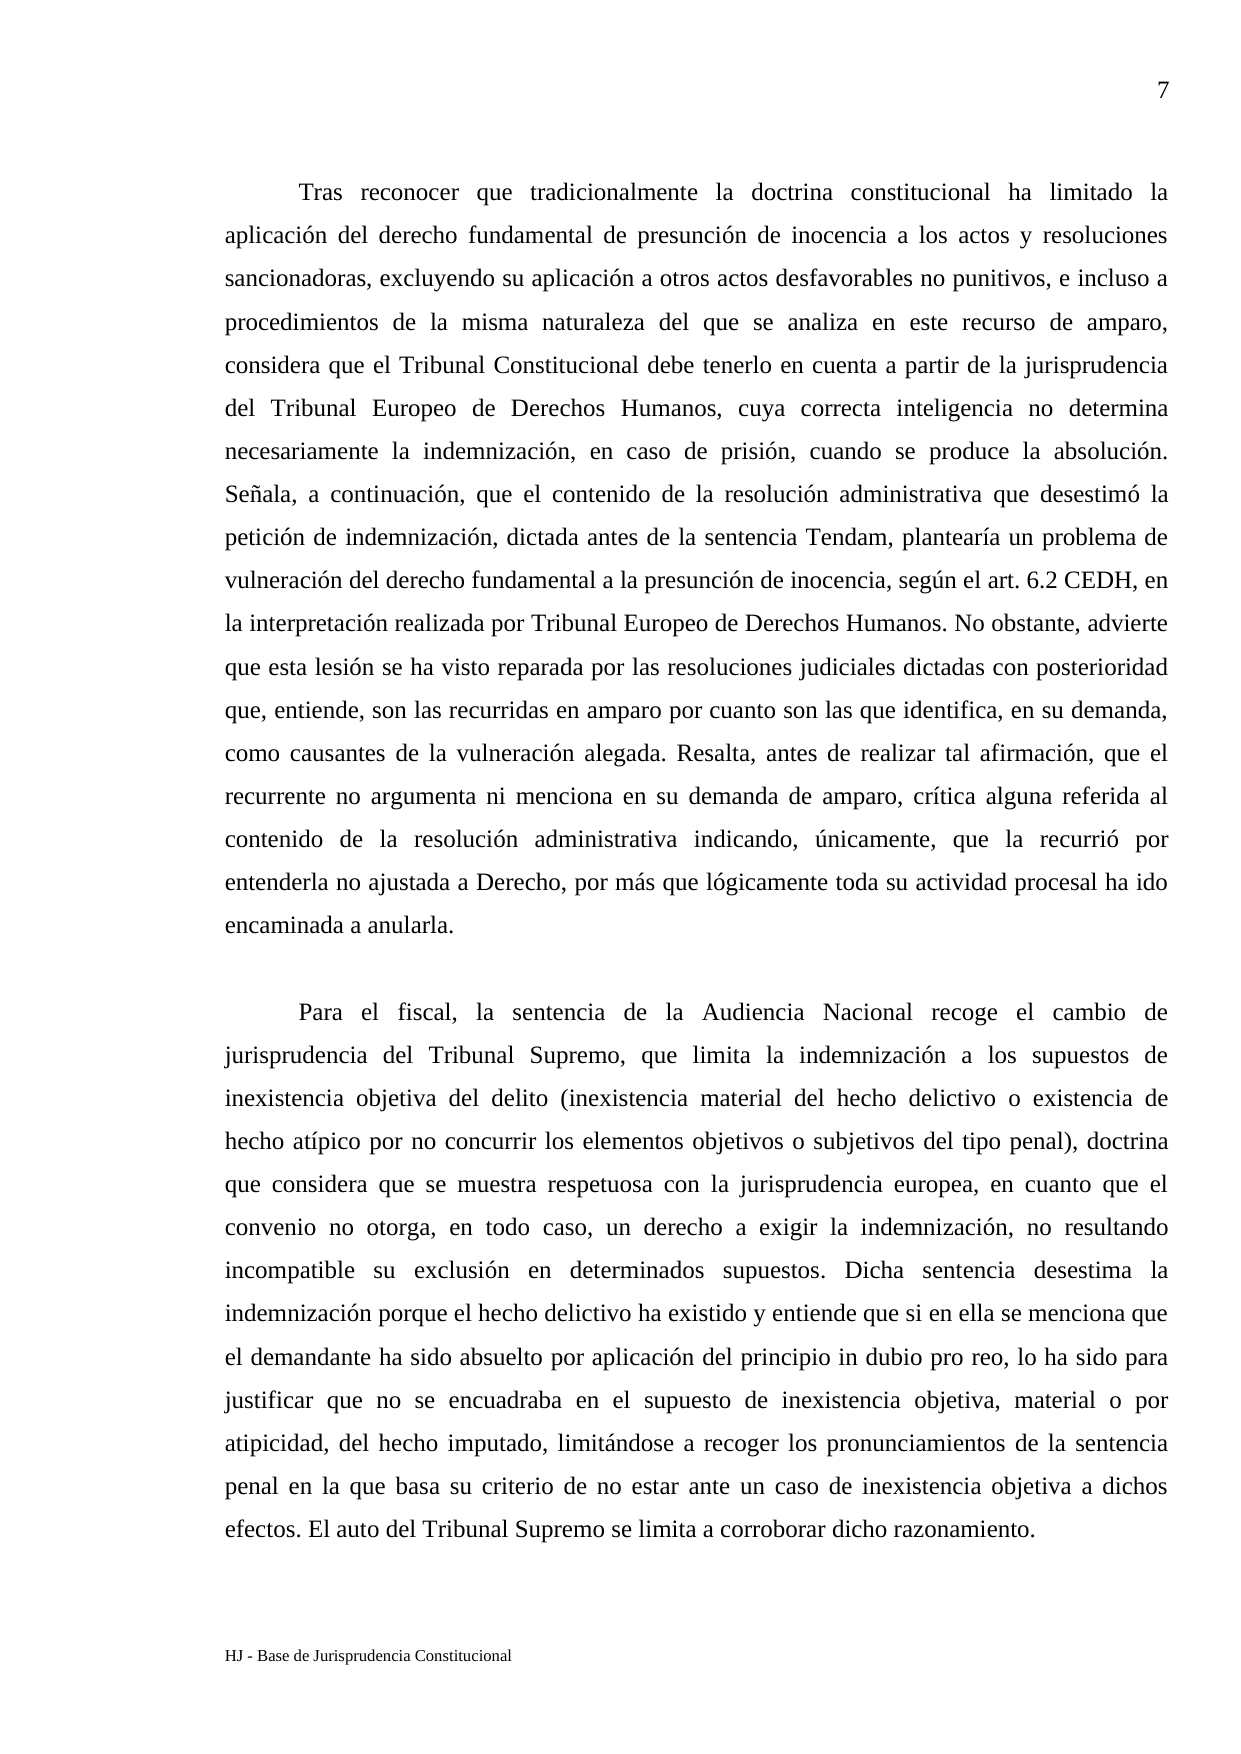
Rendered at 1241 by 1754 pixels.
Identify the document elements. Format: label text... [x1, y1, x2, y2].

text Para el fiscal, la sentencia de la Audiencia Nacional recoge el cambio de jurisprudencia del Tribunal Supremo, que limita la indemnización a los supuestos de inexistencia objetiva del delito (inexistencia material del hecho delictivo o existencia de hecho atípico por no concurrir los elementos objetivos o subjetivos del tipo penal), doctrina que considera que se muestra respetuosa con la jurisprudencia europea, en cuanto que el convenio no otorga, en todo caso, un derecho a exigir la indemnización, no resultando incompatible su exclusión en determinados supuestos. Dicha sentencia desestima la indemnización porque el hecho delictivo ha existido y entiende que si en ella se menciona que el demandante ha sido absuelto por aplicación del principio in dubio pro reo, lo ha sido para justificar que no se encuadraba en el supuesto de inexistencia objetiva, material o por atipicidad, del hecho imputado, limitándose a recoger los pronunciamientos de la sentencia penal en la que basa su criterio de no estar ante un caso de inexistencia objetiva a dichos efectos. El auto del Tribunal Supremo se limita a corroborar dicho razonamiento. [224, 997, 1169, 1543]
text Tras reconocer que tradicionalmente la doctrina constitucional ha limitado la aplicación del derecho fundamental de presunción de inocencia a los actos y resoluciones sancionadoras, excluyendo su aplicación a otros actos desfavorables no punitivos, e incluso a procedimientos de la misma naturaleza del que se analiza en este recurso de amparo, considera que el Tribunal Constitucional debe tenerlo en cuenta a partir de la jurisprudencia del Tribunal Europeo de Derechos Humanos, cuya correcta inteligencia no determina necesariamente la indemnización, en caso de prisión, cuando se produce la absolución. Señala, a continuación, que el contenido de la resolución administrativa que desestimó la petición de indemnización, dictada antes de la sentencia Tendam, plantearía un problema de vulneración del derecho fundamental a la presunción de inocencia, según el art. 6.2 CEDH, en la interpretación realizada por Tribunal Europeo de Derechos Humanos. No obstante, advierte que esta lesión se ha visto reparada por las resoluciones judiciales dictadas con posterioridad que, entiende, son las recurridas en amparo por cuanto son las que identifica, en su demanda, como causantes de la vulneración alegada. Resalta, antes de realizar tal afirmación, que el recurrente no argumenta ni menciona en su demanda de amparo, crítica alguna referida al contenido de la resolución administrativa indicando, únicamente, que la recurrió por entenderla no ajustada a Derecho, por más que lógicamente toda su actividad procesal ha ido encaminada a anularla. [224, 177, 1169, 939]
